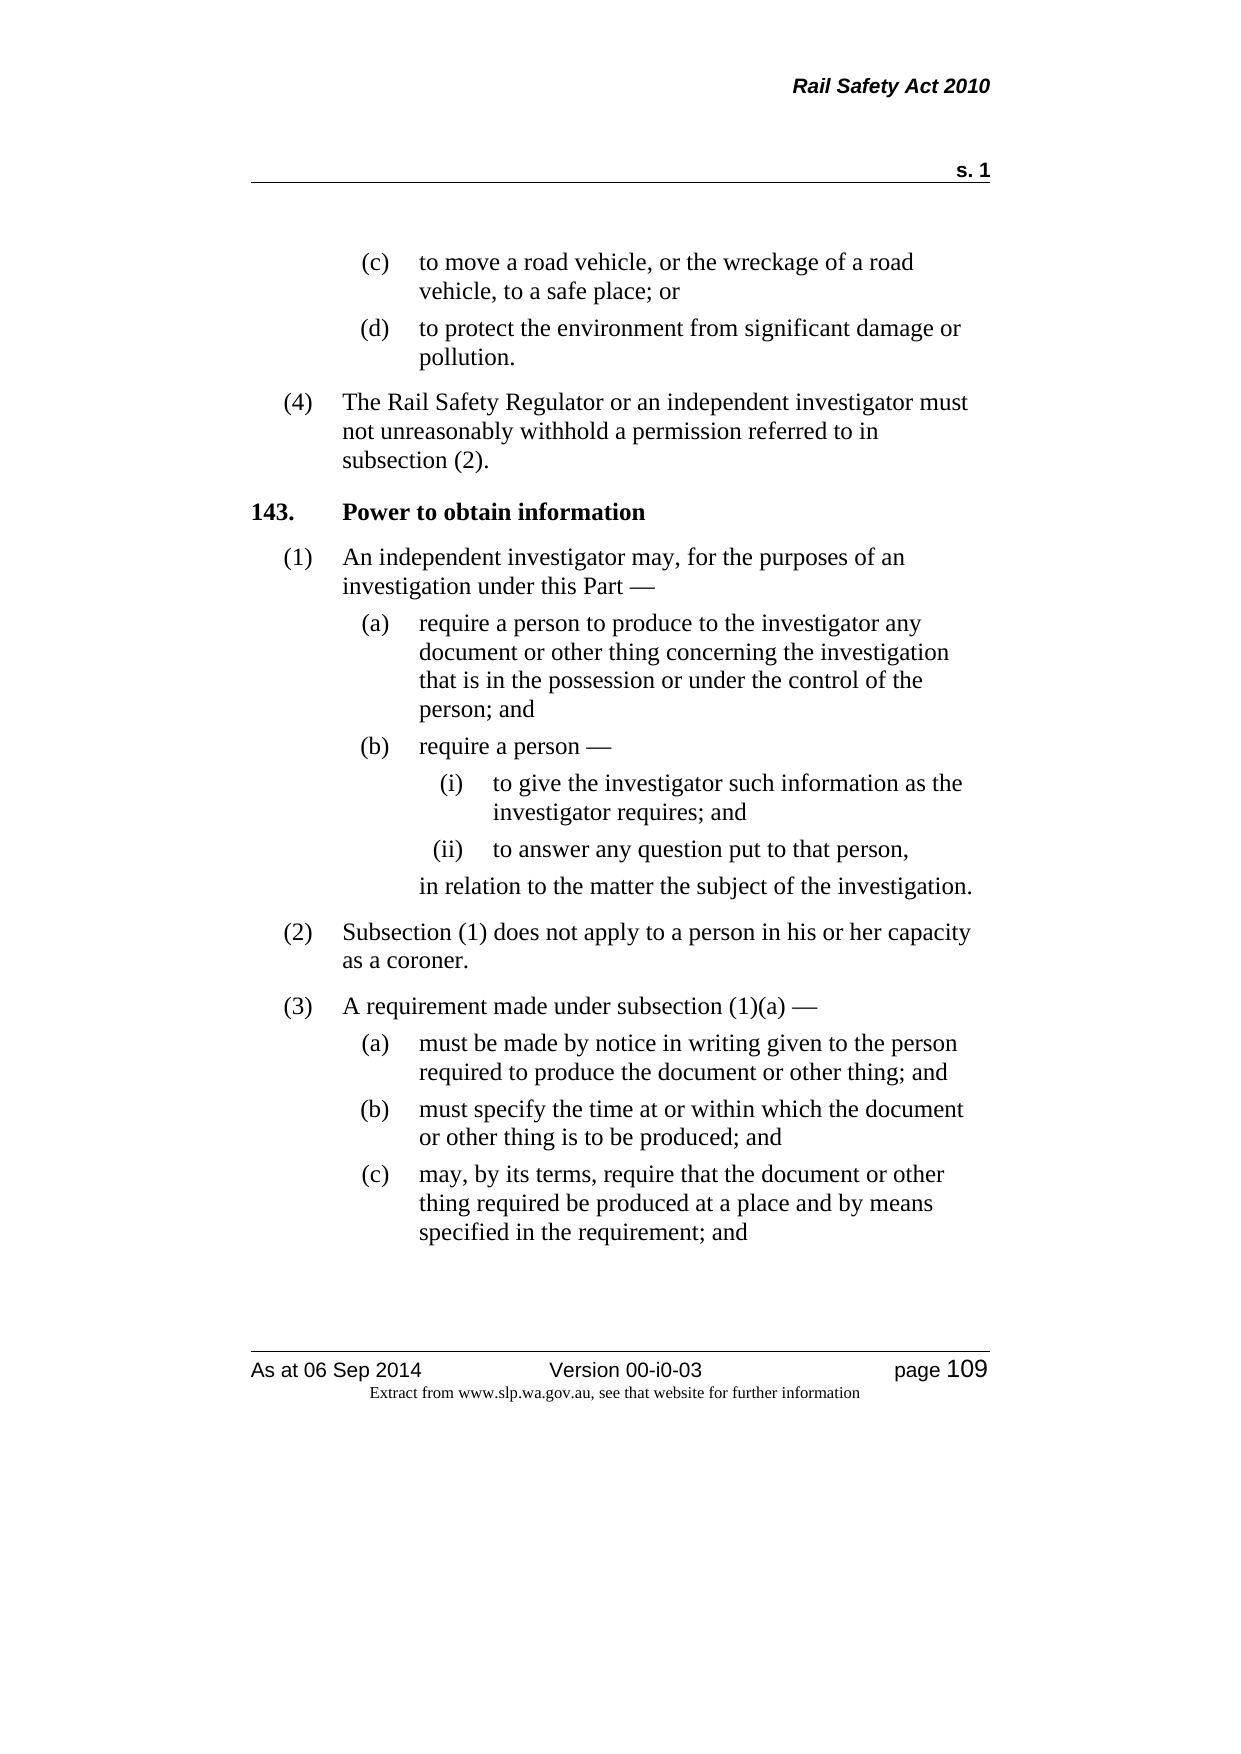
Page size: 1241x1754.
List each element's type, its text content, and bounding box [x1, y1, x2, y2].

text (3) A requirement made under subsection (1)(a) — [251, 991, 990, 1019]
text (i) to give the investigator such information as the investigator requires; and [251, 768, 990, 826]
text (1) An independent investigator may, for the purposes of an investigation under this Part — [251, 542, 990, 599]
text (a) require a person to produce to the investigator any document or other thing concerning the investigation that is in the possession or under the control of the person; and [251, 608, 990, 723]
text (a) must be made by notice in writing given to the person required to produce the document or other thing; and [251, 1028, 990, 1085]
text (d) to protect the environment from significant damage or pollution. [251, 313, 990, 371]
text (2) Subsection (1) does not apply to a person in his or her capacity as a coroner. [251, 917, 990, 974]
text (4) The Rail Safety Regulator or an independent investigator must not unreasonably withhold a permission referred to in subsection (2). [251, 387, 990, 474]
text (b) require a person — [251, 731, 990, 760]
text in relation to the matter the subject of the investigation. [251, 871, 990, 900]
text (c) to move a road vehicle, or the wreckage of a road vehicle, to a safe place; or [251, 247, 990, 305]
text (b) must specify the time at or within which the document or other thing is to be produced; and [251, 1094, 990, 1151]
text (c) may, by its terms, require that the document or other thing required be produced at a place and by means specified in the requirement; and [251, 1159, 990, 1246]
text (ii) to answer any question put to that person, [251, 834, 990, 863]
subtitle 143. Power to obtain information [251, 497, 990, 525]
